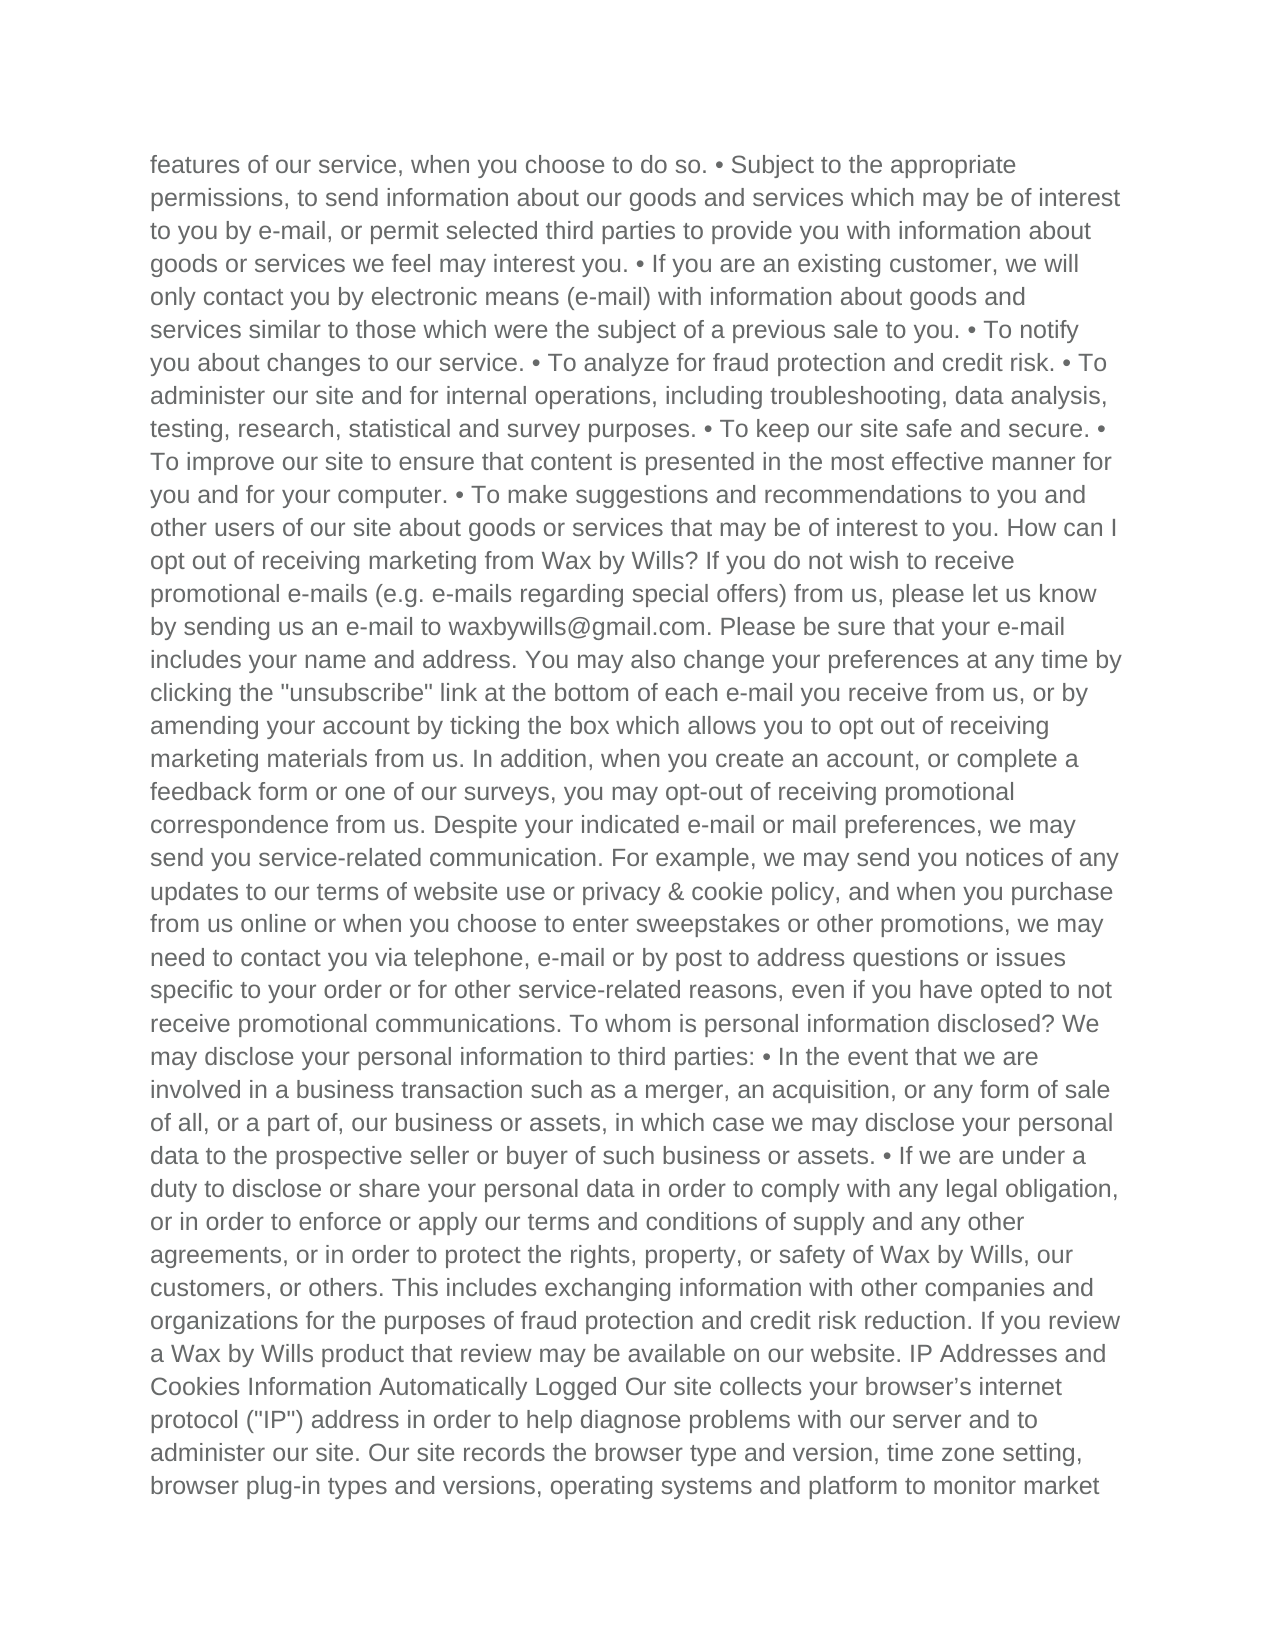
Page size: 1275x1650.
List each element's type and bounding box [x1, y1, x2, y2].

text [150, 150, 1125, 1499]
